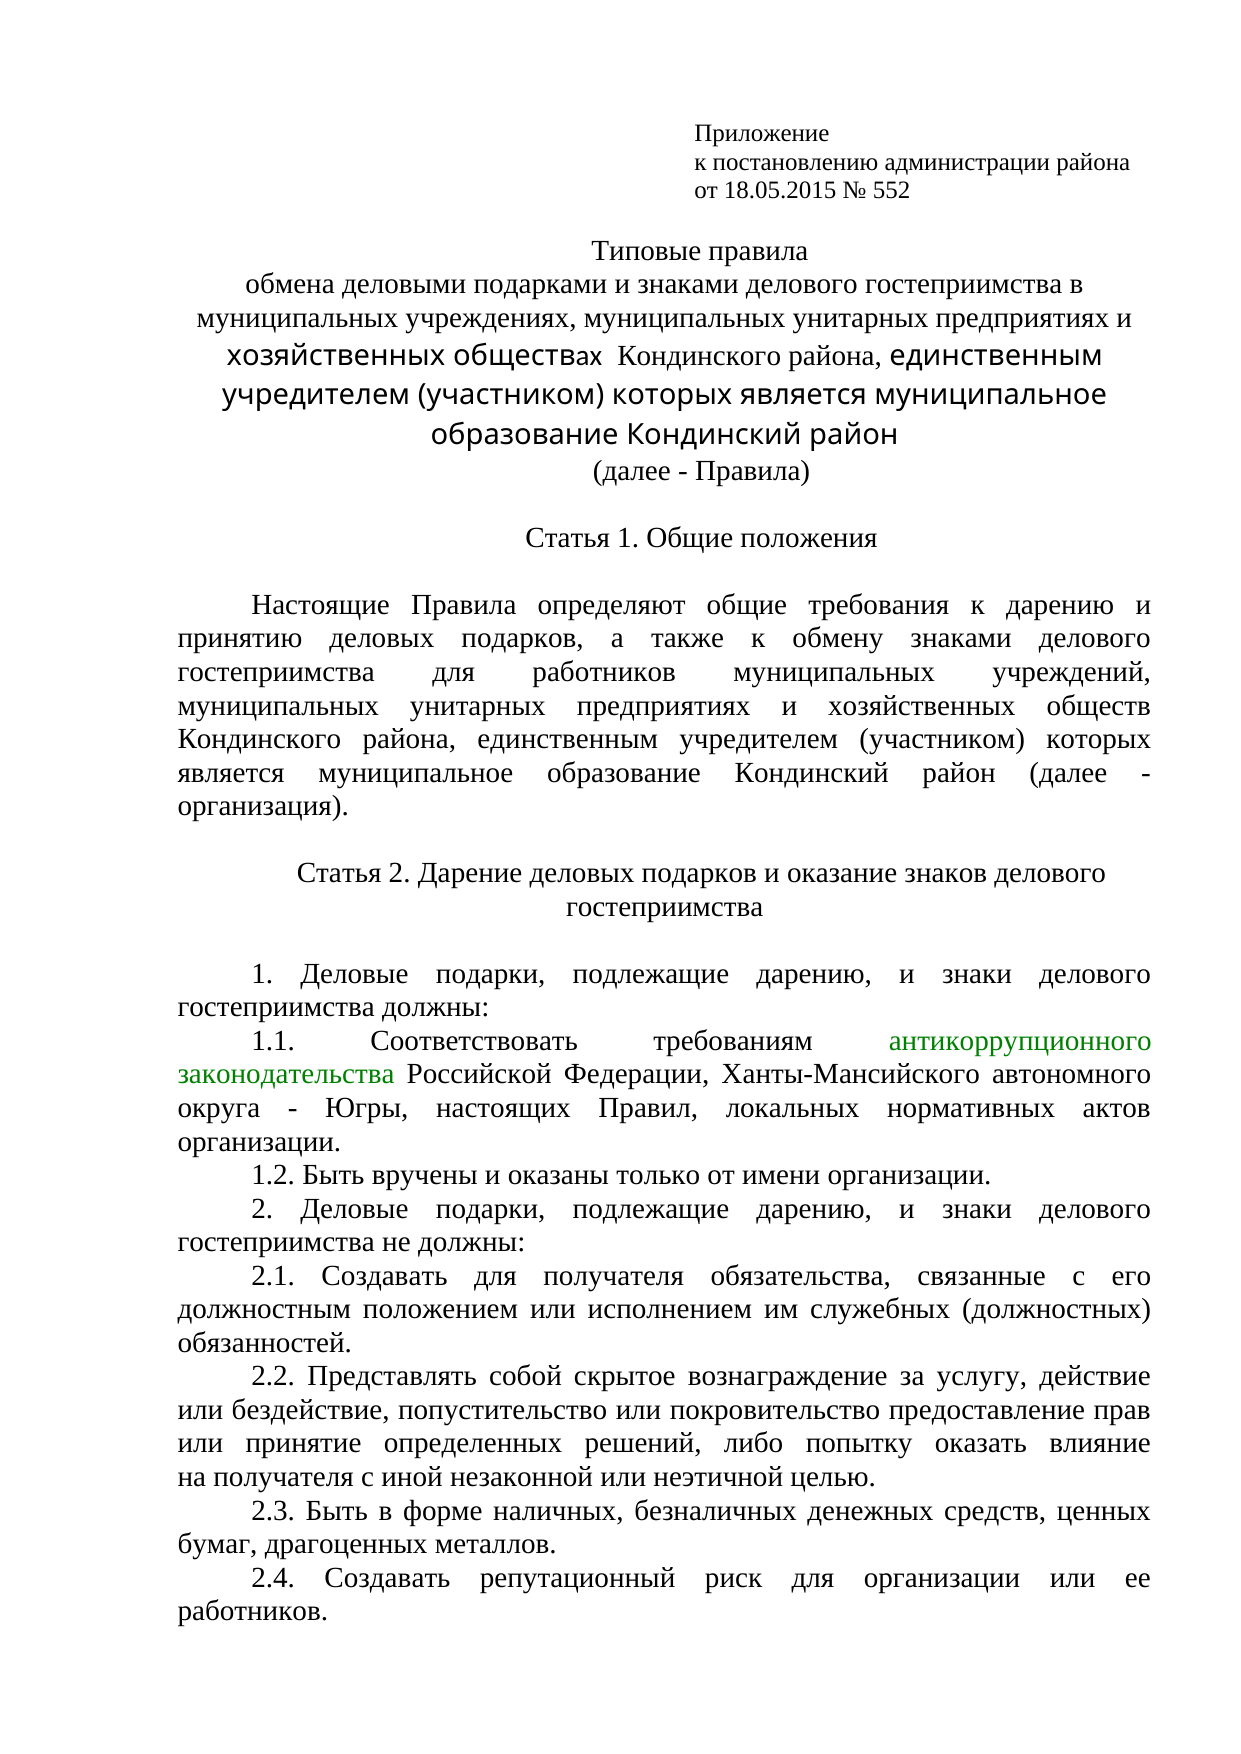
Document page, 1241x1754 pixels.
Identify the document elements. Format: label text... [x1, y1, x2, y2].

text 2. Деловые подарки, подлежащие дарению, и знаки делового гостеприимства не должны: [177, 1191, 1152, 1258]
text 1.2. Быть вручены и оказаны только от имени организации. [177, 1157, 1152, 1191]
text от 18.05.2015 № 552 [694, 176, 1152, 204]
text к постановлению администрации района [694, 147, 1152, 176]
text 2.3. Быть в форме наличных, безналичных денежных средств, ценных бумаг, драгоценных металлов. [177, 1493, 1152, 1560]
text Настоящие Правила определяют общие требования к дарению и принятию деловых подарков, а также к обмену знаками делового гостеприимства для работников муниципальных учреждений, муниципальных унитарных предприятиях и хозяйственных обществ Кондинского района, единственным учредителем (участником) которых является муниципальное образование Кондинский район (далее - организация). [177, 587, 1152, 822]
text 1.1. Соответствовать требованиям антикоррупционного законодательства Российской Федерации, Ханты-Мансийского автономного округа - Югры, настоящих Правил, локальных нормативных актов организации. [177, 1023, 1152, 1157]
text 2.2. Представлять собой скрытое вознаграждение за услугу, действие или бездействие, попустительство или покровительство предоставление прав или принятие определенных решений, либо попытку оказать влияние на получателя с иной незаконной или неэтичной целью. [177, 1358, 1152, 1493]
text 2.1. Создавать для получателя обязательства, связанные с его должностным положением или исполнением им служебных (должностных) обязанностей. [177, 1258, 1152, 1358]
subtitle Статья 1. Общие положения [177, 520, 1152, 553]
subtitle Статья 2. Дарение деловых подарков и оказание знаков делового гостеприимства [177, 855, 1152, 922]
text 1. Деловые подарки, подлежащие дарению, и знаки делового гостеприимства должны: [177, 956, 1152, 1023]
subtitle (далее - Правила) [177, 453, 1152, 486]
text Приложение [694, 118, 1152, 147]
subtitle Типовые правила обмена деловыми подарками и знаками делового гостеприимства в муниципальных учреждениях, муниципальных унитарных предприятиях и хозяйственных обществах Кондинского района, единственным учредителем (участником) которых является муниципальное образование Кондинский район [177, 233, 1152, 453]
text 2.4. Создавать репутационный риск для организации или ее работников. [177, 1560, 1152, 1627]
